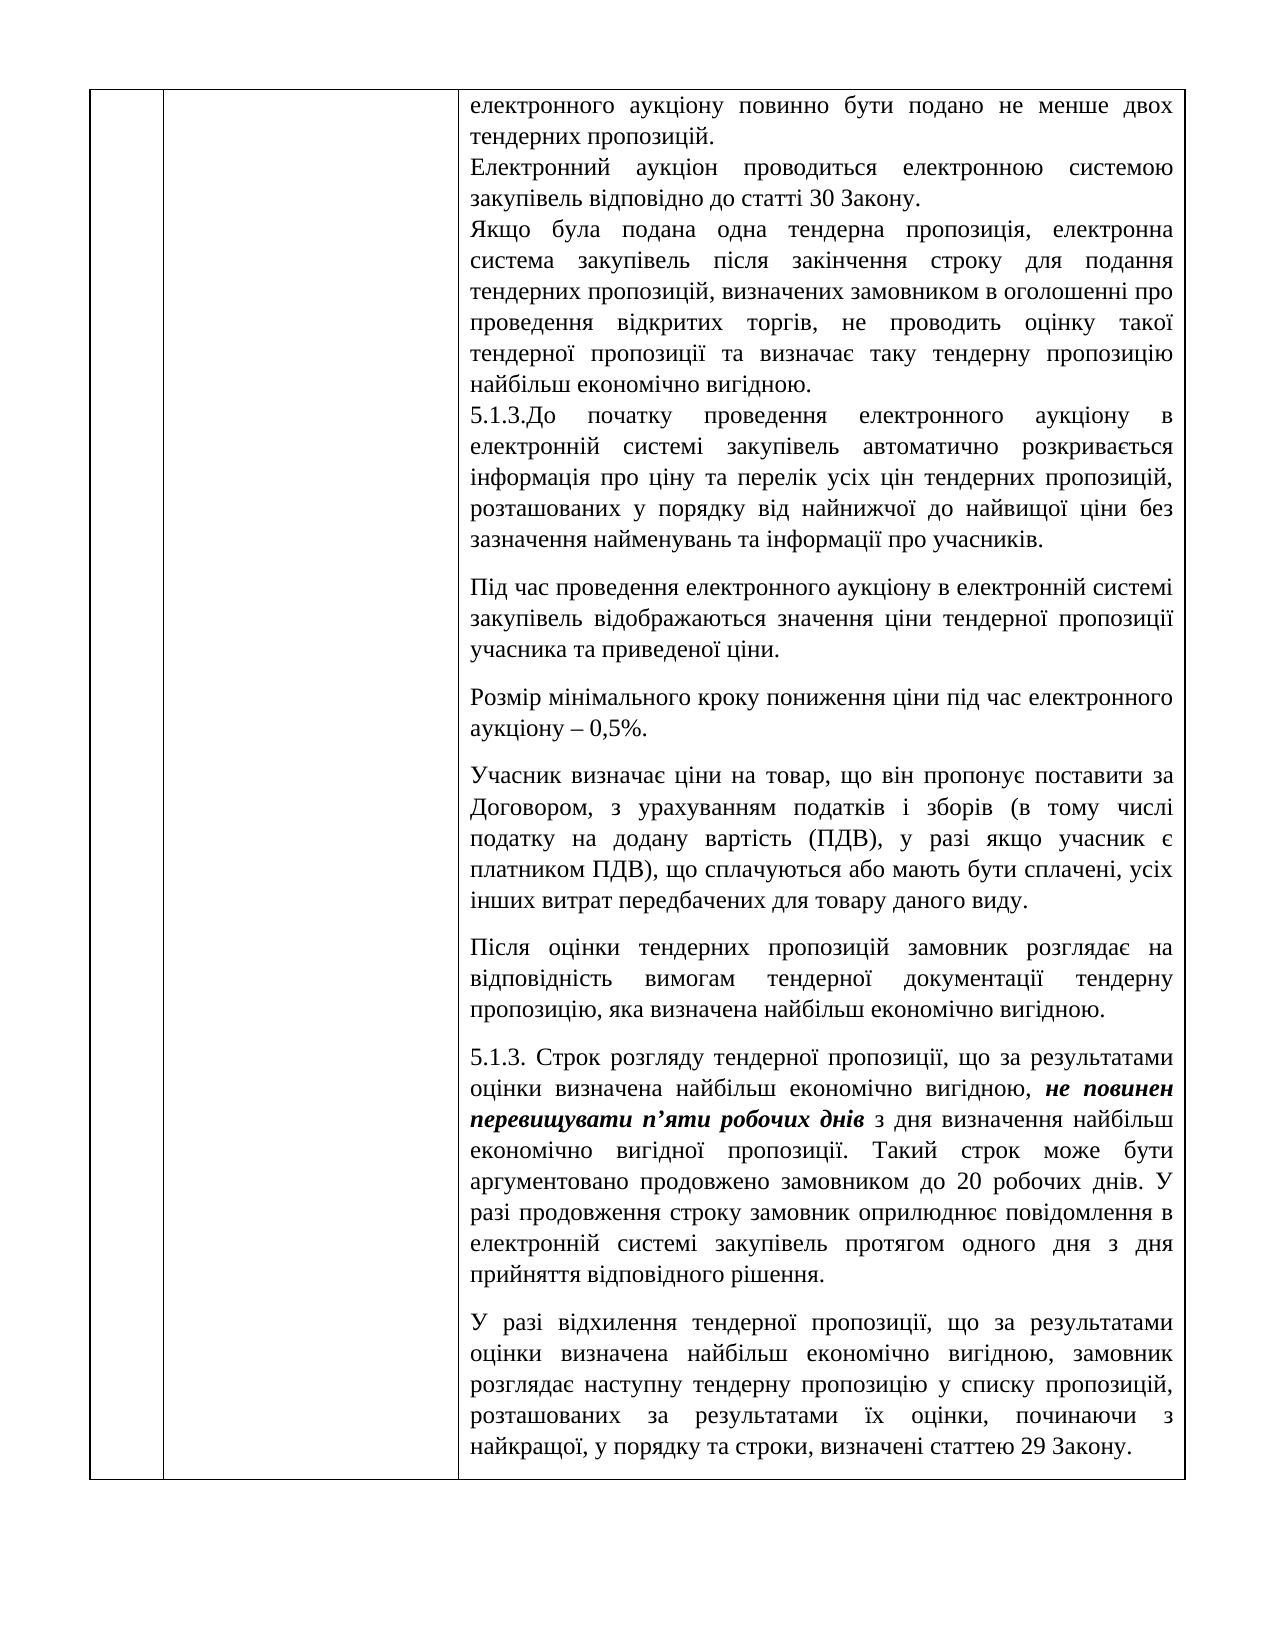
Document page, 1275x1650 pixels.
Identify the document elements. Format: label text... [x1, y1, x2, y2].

table_cell 1 [91, 90, 163, 1479]
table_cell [459, 90, 1184, 1479]
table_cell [164, 90, 458, 1479]
